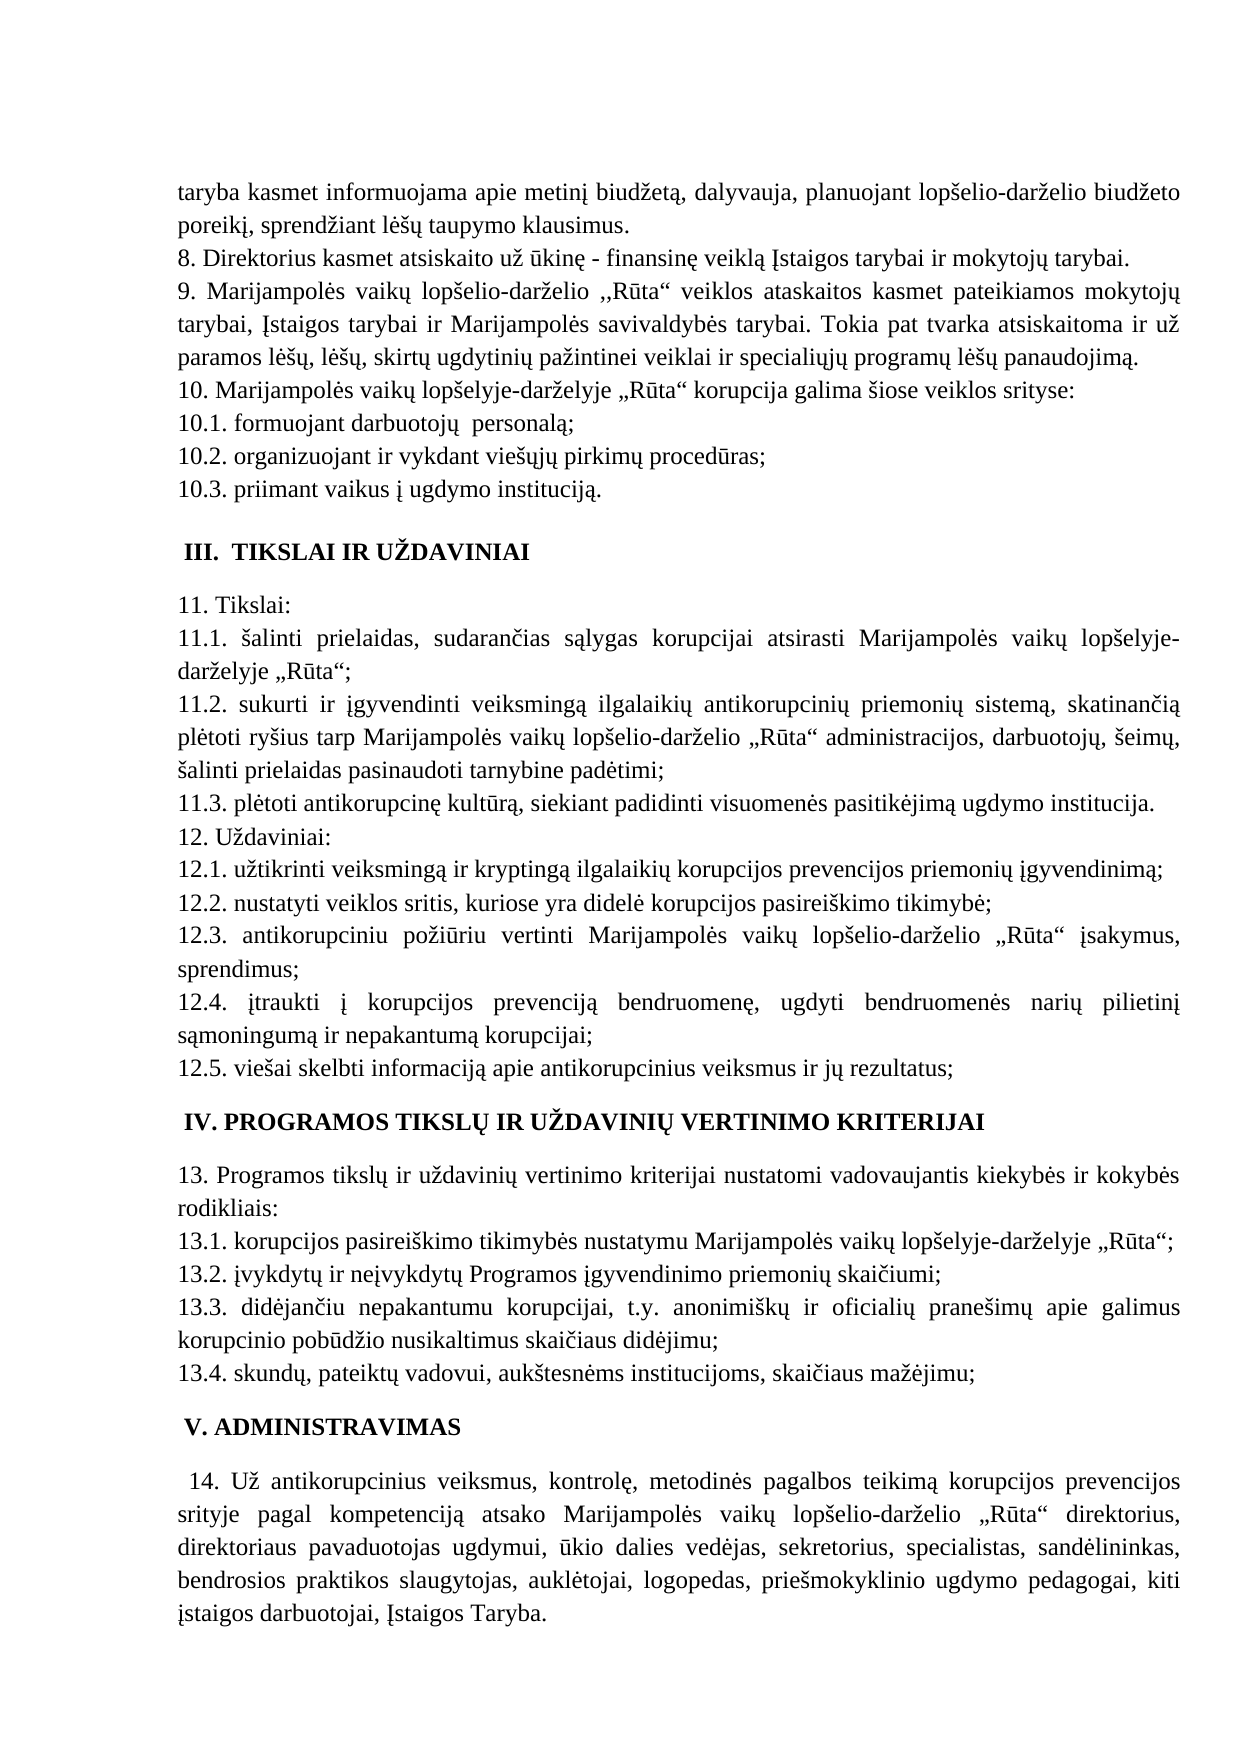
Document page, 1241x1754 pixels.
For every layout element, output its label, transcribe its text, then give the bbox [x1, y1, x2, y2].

text 9. Marijampolės vaikų lopšelio-darželio ,,Rūta“ veiklos ataskaitos kasmet pateikiamos mokytojų tarybai, Įstaigos tarybai ir Marijampolės savivaldybės tarybai. Tokia pat tvarka atsiskaitoma ir už paramos lėšų, lėšų, skirtų ugdytinių pažintinei veiklai ir specialiųjų programų lėšų panaudojimą. [177, 276, 1181, 371]
text 12.2. nustatyti veiklos sritis, kuriose yra didelė korupcijos pasireiškimo tikimybė; [177, 888, 1181, 916]
text 13.4. skundų, pateiktų vadovui, aukštesnėms institucijoms, skaičiaus mažėjimu; [177, 1358, 1181, 1387]
text 13.2. įvykdytų ir neįvykdytų Programos įgyvendinimo priemonių skaičiumi; [177, 1259, 1181, 1288]
text 12. Uždaviniai: [177, 822, 1181, 850]
text 13. Programos tikslų ir uždavinių vertinimo kriterijai nustatomi vadovaujantis kiekybės ir kokybės rodikliais: [177, 1160, 1181, 1222]
text 12.3. antikorupciniu požiūriu vertinti Marijampolės vaikų lopšelio-darželio „Rūta“ įsakymus, sprendimus; [177, 921, 1181, 982]
text 10. Marijampolės vaikų lopšelyje-darželyje „Rūta“ korupcija galima šiose veiklos srityse: [177, 375, 1181, 404]
text 10.1. formuojant darbuotojų personalą; [177, 408, 1181, 437]
text 13.1. korupcijos pasireiškimo tikimybės nustatymu Marijampolės vaikų lopšelyje-darželyje „Rūta“; [177, 1226, 1181, 1255]
text IV. PROGRAMOS TIKSLŲ IR UŽDAVINIŲ VERTINIMO KRITERIJAI [177, 1107, 1181, 1135]
text 8. Direktorius kasmet atsiskaito už ūkinę - finansinę veiklą Įstaigos tarybai ir mokytojų tarybai. [177, 243, 1181, 272]
text III. TIKSLAI IR UŽDAVINIAI [177, 537, 1181, 565]
text 12.4. įtraukti į korupcijos prevenciją bendruomenę, ugdyti bendruomenės narių pilietinį sąmoningumą ir nepakantumą korupcijai; [177, 987, 1181, 1048]
text 14. Už antikorupcinius veiksmus, kontrolę, metodinės pagalbos teikimą korupcijos prevencijos srityje pagal kompetenciją atsako Marijampolės vaikų lopšelio-darželio „Rūta“ direktorius, direktoriaus pavaduotojas ugdymui, ūkio dalies vedėjas, sekretorius, specialistas, sandėlininkas, bendrosios praktikos slaugytojas, auklėtojai, logopedas, priešmokyklinio ugdymo pedagogai, kiti įstaigos darbuotojai, Įstaigos Taryba. [177, 1466, 1181, 1627]
text 13.3. didėjančiu nepakantumu korupcijai, t.y. anonimiškų ir oficialių pranešimų apie galimus korupcinio pobūdžio nusikaltimus skaičiaus didėjimu; [177, 1292, 1181, 1354]
text V. ADMINISTRAVIMAS [177, 1412, 1181, 1441]
text 11. Tikslai: [177, 590, 1181, 619]
text 12.5. viešai skelbti informaciją apie antikorupcinius veiksmus ir jų rezultatus; [177, 1053, 1181, 1081]
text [177, 177, 1181, 239]
text 11.3. plėtoti antikorupcinę kultūrą, siekiant padidinti visuomenės pasitikėjimą ugdymo institucija. [177, 788, 1181, 817]
text 10.2. organizuojant ir vykdant viešųjų pirkimų procedūras; [177, 441, 1181, 470]
text 11.2. sukurti ir įgyvendinti veiksmingą ilgalaikių antikorupcinių priemonių sistemą, skatinančią plėtoti ryšius tarp Marijampolės vaikų lopšelio-darželio „Rūta“ administracijos, darbuotojų, šeimų, šalinti prielaidas pasinaudoti tarnybine padėtimi; [177, 689, 1181, 784]
text 10.3. priimant vaikus į ugdymo instituciją. [177, 474, 1181, 503]
text 11.1. šalinti prielaidas, sudarančias sąlygas korupcijai atsirasti Marijampolės vaikų lopšelyje-darželyje „Rūta“; [177, 623, 1181, 685]
text 12.1. užtikrinti veiksmingą ir kryptingą ilgalaikių korupcijos prevencijos priemonių įgyvendinimą; [177, 854, 1181, 883]
